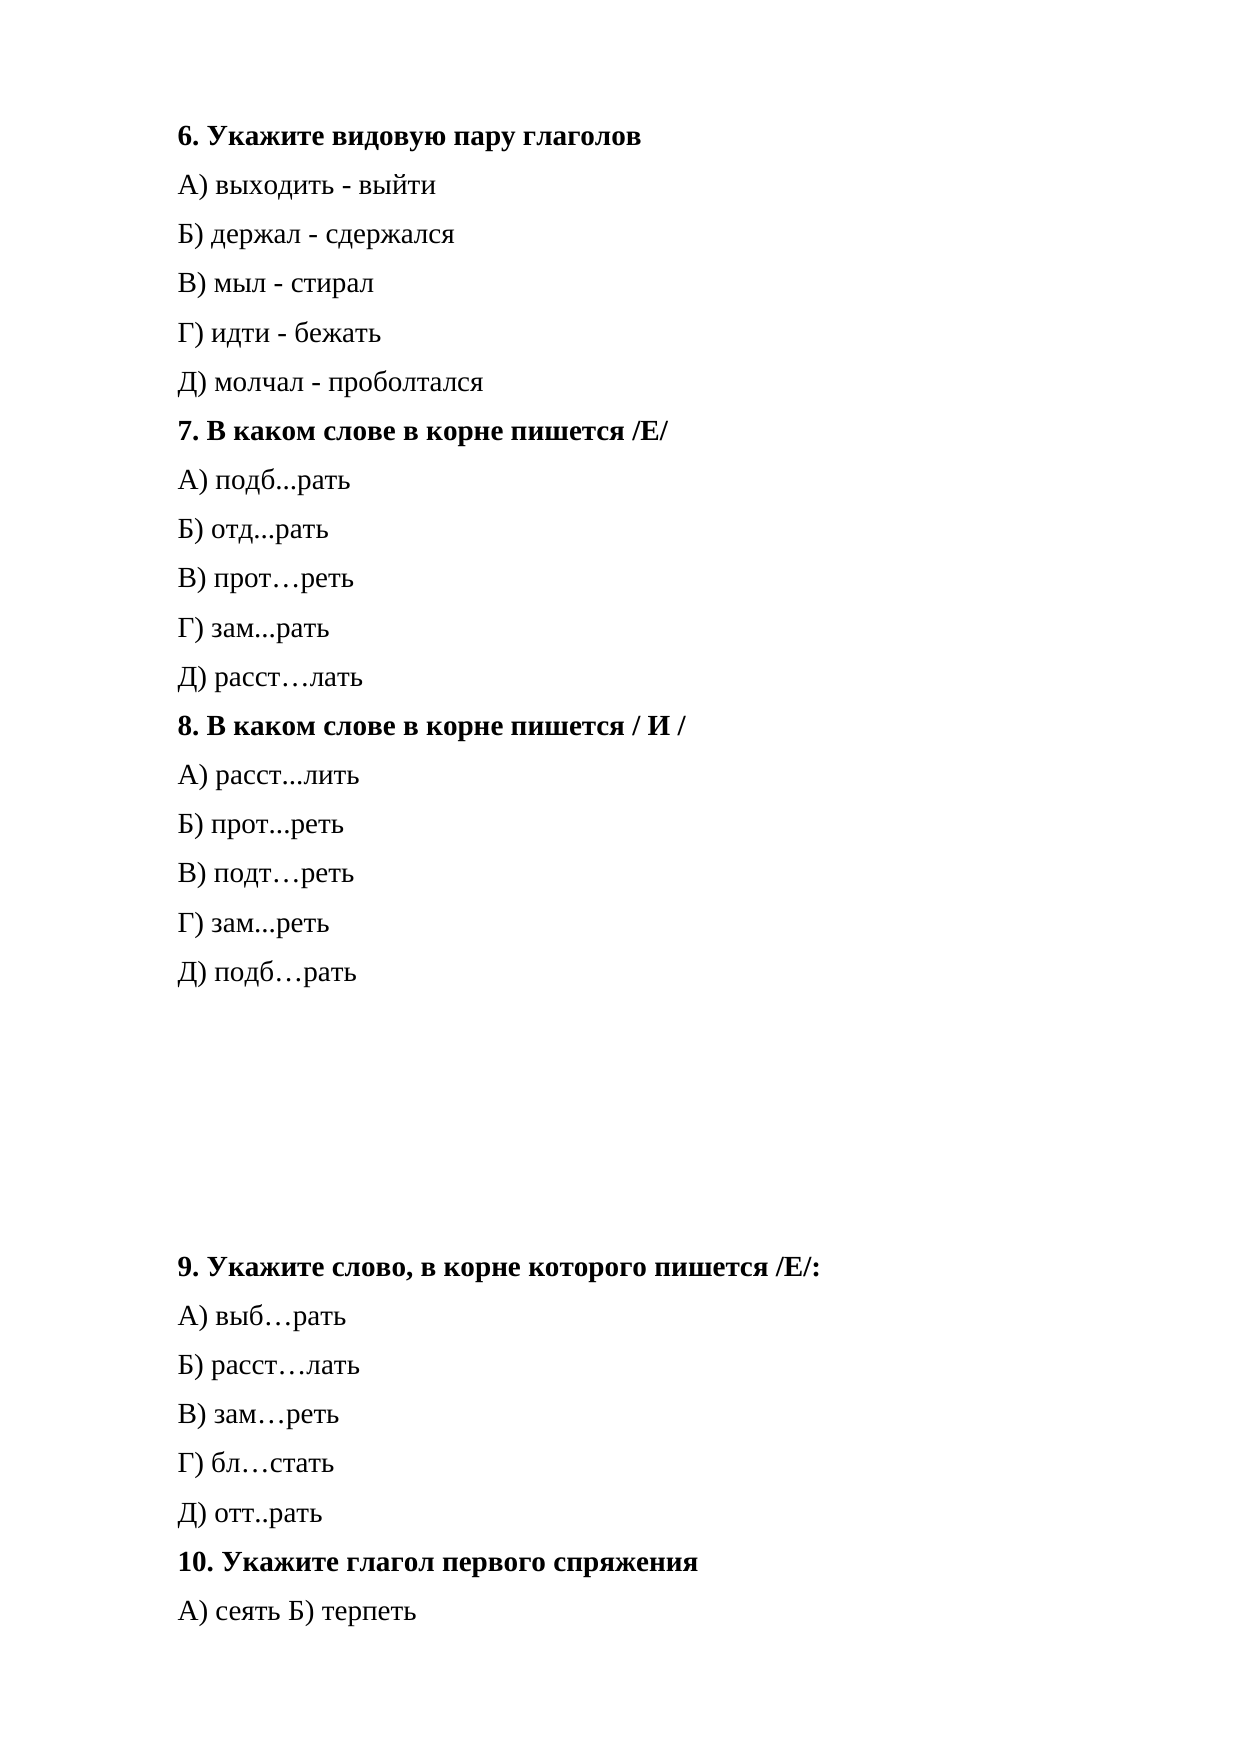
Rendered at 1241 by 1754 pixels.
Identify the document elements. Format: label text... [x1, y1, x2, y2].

text Б) держал - сдержался [177, 216, 1152, 250]
text Б) прот...реть [177, 806, 1152, 840]
text Д) расст…лать [177, 659, 1152, 692]
text Г) зам...рать [177, 610, 1152, 643]
text Д) отт..рать [177, 1495, 1152, 1528]
text Д) молчал - проболтался [177, 364, 1152, 397]
text Д) подб…рать [177, 954, 1152, 987]
text 10. Укажите глагол первого спряжения [177, 1544, 1152, 1577]
text А) сеять Б) терпеть [177, 1593, 1152, 1627]
text В) мыл - стирал [177, 266, 1152, 299]
text Г) зам...реть [177, 905, 1152, 938]
text Б) расст…лать [177, 1347, 1152, 1381]
text В) прот…реть [177, 561, 1152, 594]
text В) зам…реть [177, 1396, 1152, 1430]
text В) подт…реть [177, 856, 1152, 889]
text А) выб…рать [177, 1298, 1152, 1332]
text А) выходить - выйти [177, 167, 1152, 201]
text 6. Укажите видовую пару глаголов [177, 118, 1152, 152]
text 8. В каком слове в корне пишется / И / [177, 708, 1152, 742]
text Г) бл…стать [177, 1446, 1152, 1479]
text 7. В каком слове в корне пишется /Е/ [177, 413, 1152, 447]
text Г) идти - бежать [177, 315, 1152, 348]
text А) расст...лить [177, 757, 1152, 791]
text А) подб...рать [177, 462, 1152, 496]
text 9. Укажите слово, в корне которого пишется /Е/: [177, 1249, 1152, 1282]
text Б) отд...рать [177, 511, 1152, 545]
